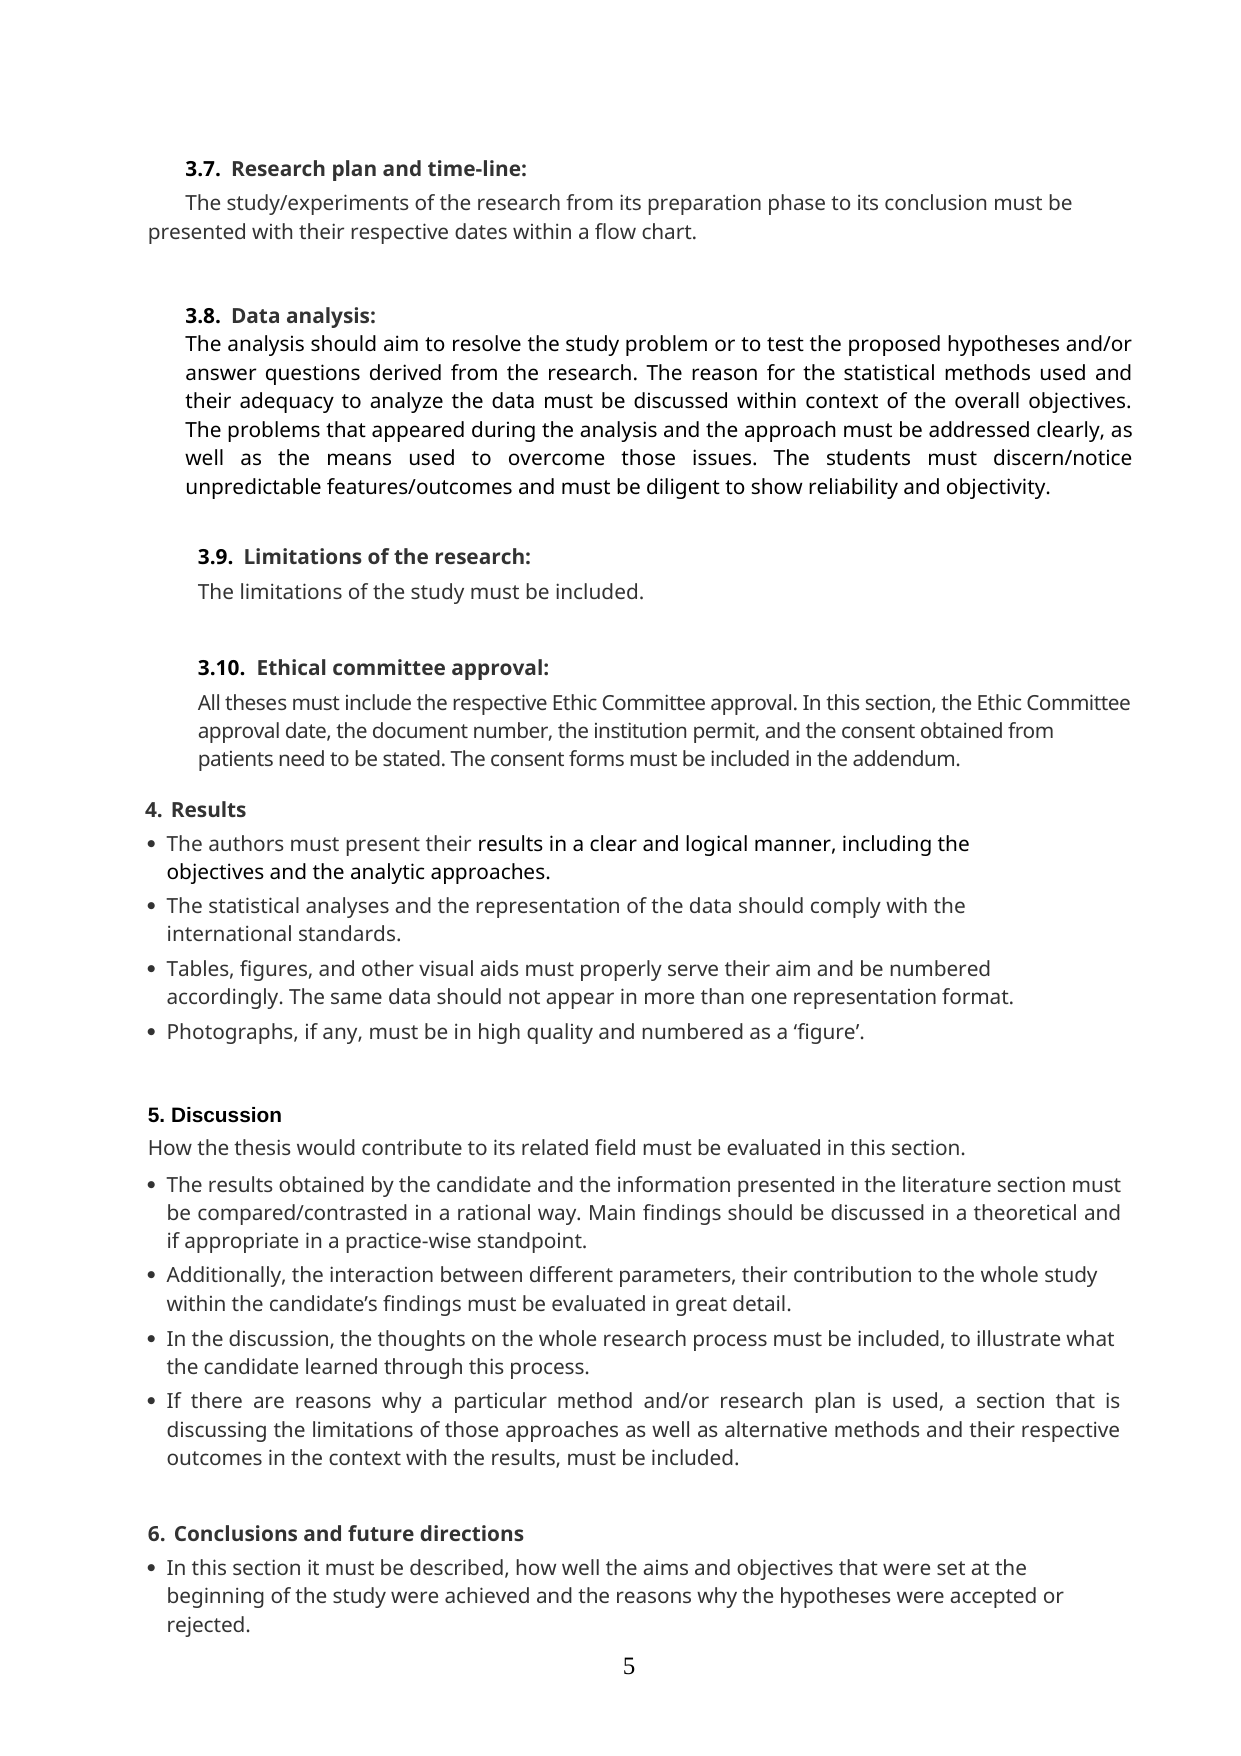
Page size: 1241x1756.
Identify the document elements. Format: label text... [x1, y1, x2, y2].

text 5. Discussion [148, 1102, 1134, 1126]
text The study/experiments of the research from its preparation phase to its conclusion must be presented with their respective dates within a flow chart. [148, 188, 1115, 245]
list Photographs, if any, must be in high quality and numbered as a ‘figure’. [148, 1017, 1134, 1046]
list In this section it must be described, how well the aims and objectives that were set at the beginning of the study were achieved and the reasons why the hypotheses were accepted or rejected. [148, 1553, 1122, 1638]
list Results [145, 795, 1134, 824]
text All theses must include the respective Ethic Committee approval. In this section, the Ethic Committee approval date, the document number, the institution permit, and the consent obtained from patients need to be stated. The consent forms must be included in the addendum. [198, 688, 1134, 773]
list In the discussion, the thoughts on the whole research process must be included, to illustrate what the candidate learned through this process. [148, 1324, 1121, 1381]
list Additionally, the interaction between different parameters, their contribution to the whole study within the candidate’s findings must be evaluated in great detail. [148, 1261, 1121, 1317]
list Ethical committee approval: [198, 653, 1134, 682]
list The authors must present their results in a clear and logical manner, including the objectives and the analytic approaches. [148, 829, 1054, 886]
text How the thesis would contribute to its related field must be evaluated in this section. [148, 1133, 1134, 1161]
text The analysis should aim to resolve the study problem or to test the proposed hypotheses and/or answer questions derived from the research. The reason for the statistical methods used and their adequacy to analyze the data must be discussed within context of the overall objectives. The problems that appeared during the analysis and the approach must be addressed clearly, as well as the means used to overcome those issues. The students must discern/notice unpredictable features/outcomes and must be diligent to show reliability and objectivity. [185, 329, 1134, 500]
list Conclusions and future directions [148, 1519, 1134, 1547]
text The limitations of the study must be included. [198, 577, 1134, 606]
list The statistical analyses and the representation of the data should comply with the international standards. [148, 891, 1054, 948]
list If there are reasons why a particular method and/or research plan is used, a section that is discussing the limitations of those approaches as well as alternative methods and their respective outcomes in the context with the results, must be included. [148, 1386, 1122, 1472]
list Data analysis: [185, 301, 1134, 329]
list Tables, figures, and other visual aids must properly serve their aim and be numbered accordingly. The same data should not appear in more than one representation format. [148, 954, 1087, 1011]
list The results obtained by the candidate and the information presented in the literature section must be compared/contrasted in a rational way. Main findings should be discussed in a theoretical and if appropriate in a practice-wise standpoint. [148, 1170, 1122, 1254]
list Limitations of the research: [198, 542, 1134, 571]
list Research plan and time-line: [185, 154, 1134, 182]
